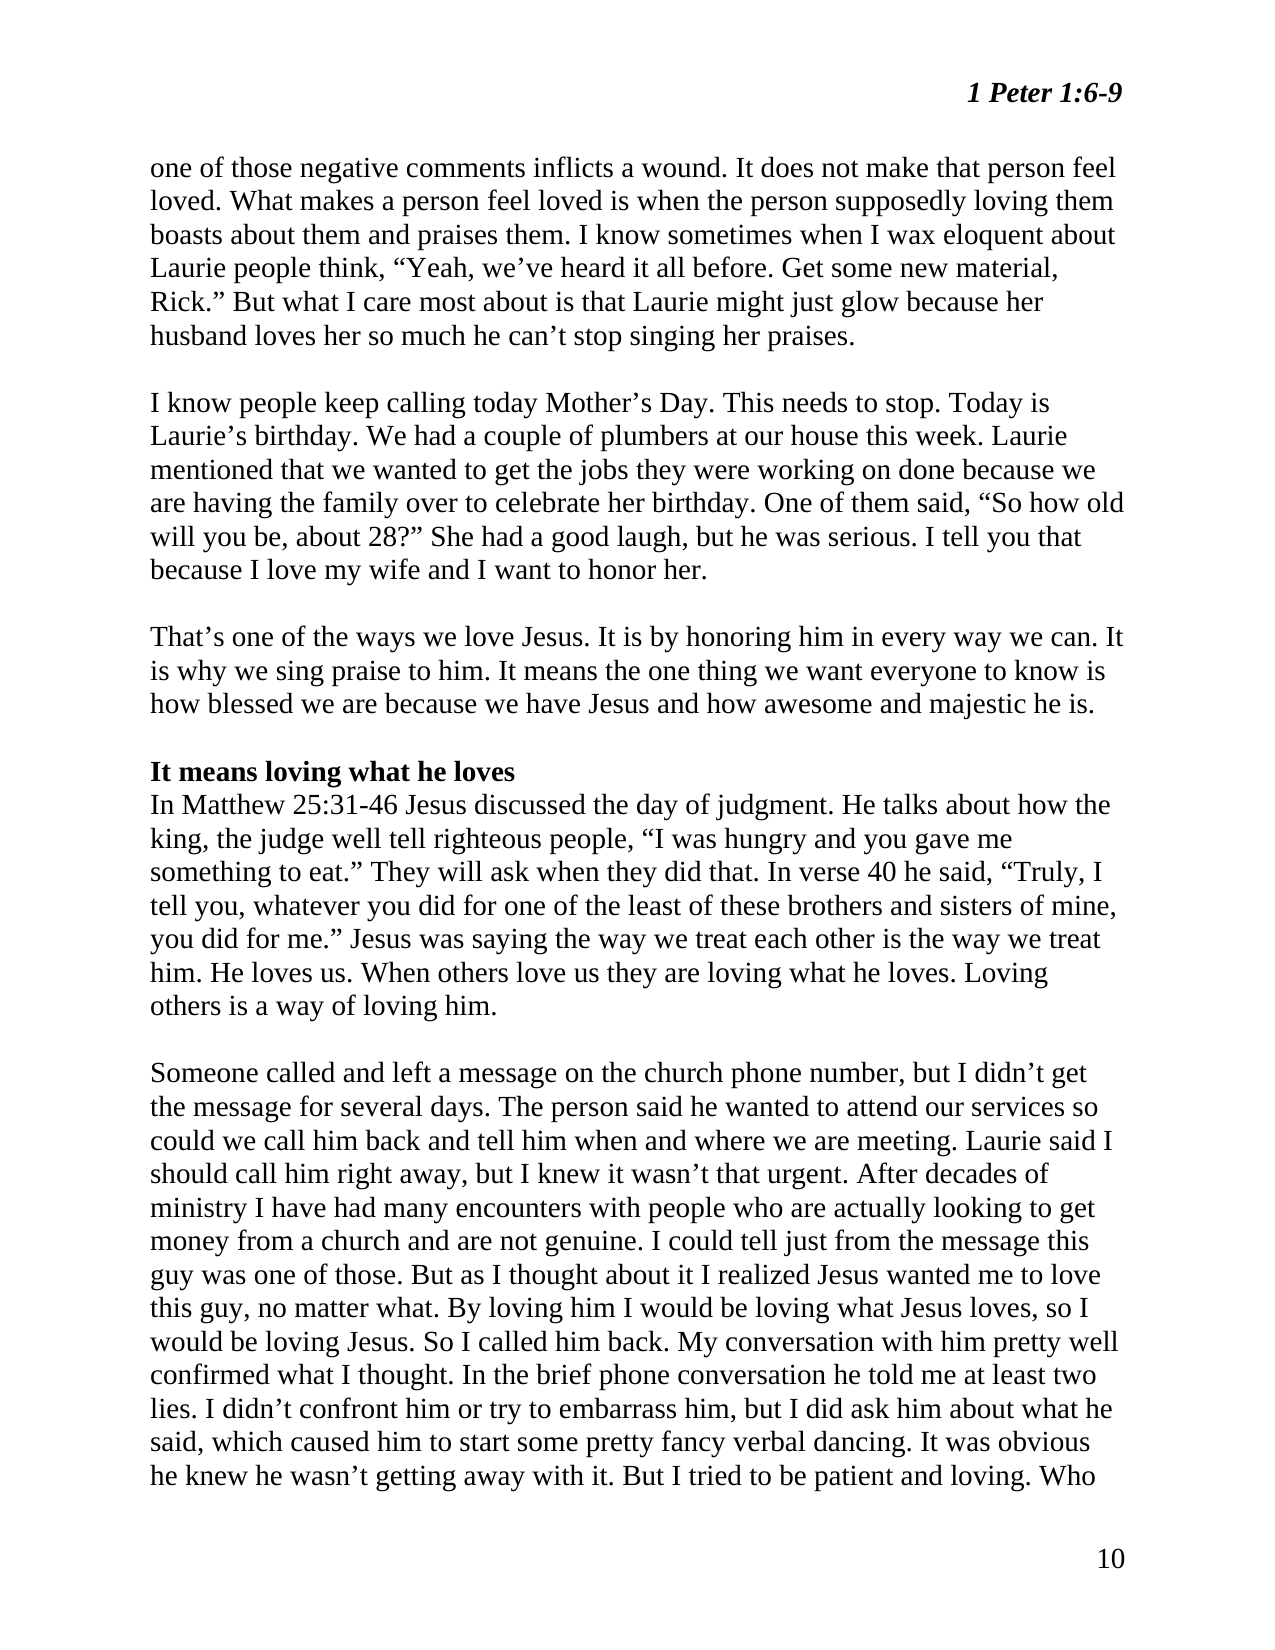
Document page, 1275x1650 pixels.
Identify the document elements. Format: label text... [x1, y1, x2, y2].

text That’s one of the ways we love Jesus. It is by honoring him in every way we can. It is why we sing praise to him. It means the one thing we want everyone to know is how blessed we are because we have Jesus and how awesome and majestic he is. [150, 619, 1125, 720]
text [150, 1056, 1125, 1492]
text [150, 150, 1125, 351]
text It means loving what he loves [150, 754, 1125, 787]
text In Matthew 25:31-46 Jesus discussed the day of judgment. He talks about how the king, the judge well tell righteous people, “I was hungry and you gave me something to eat.” They will ask when they did that. In verse 40 he said, “Truly, I tell you, whatever you did for one of the least of these brothers and sisters of mine, you did for me.” Jesus was saying the way we treat each other is the way we treat him. He loves us. When others love us they are loving what he loves. Loving others is a way of loving him. [150, 787, 1125, 1022]
text I know people keep calling today Mother’s Day. This needs to stop. Today is Laurie’s birthday. We had a couple of plumbers at our house this week. Laurie mentioned that we wanted to get the jobs they were working on done because we are having the family over to celebrate her birthday. One of them said, “So how old will you be, about 28?” She had a good laugh, but he was serious. I tell you that because I love my wife and I want to honor her. [150, 385, 1125, 586]
